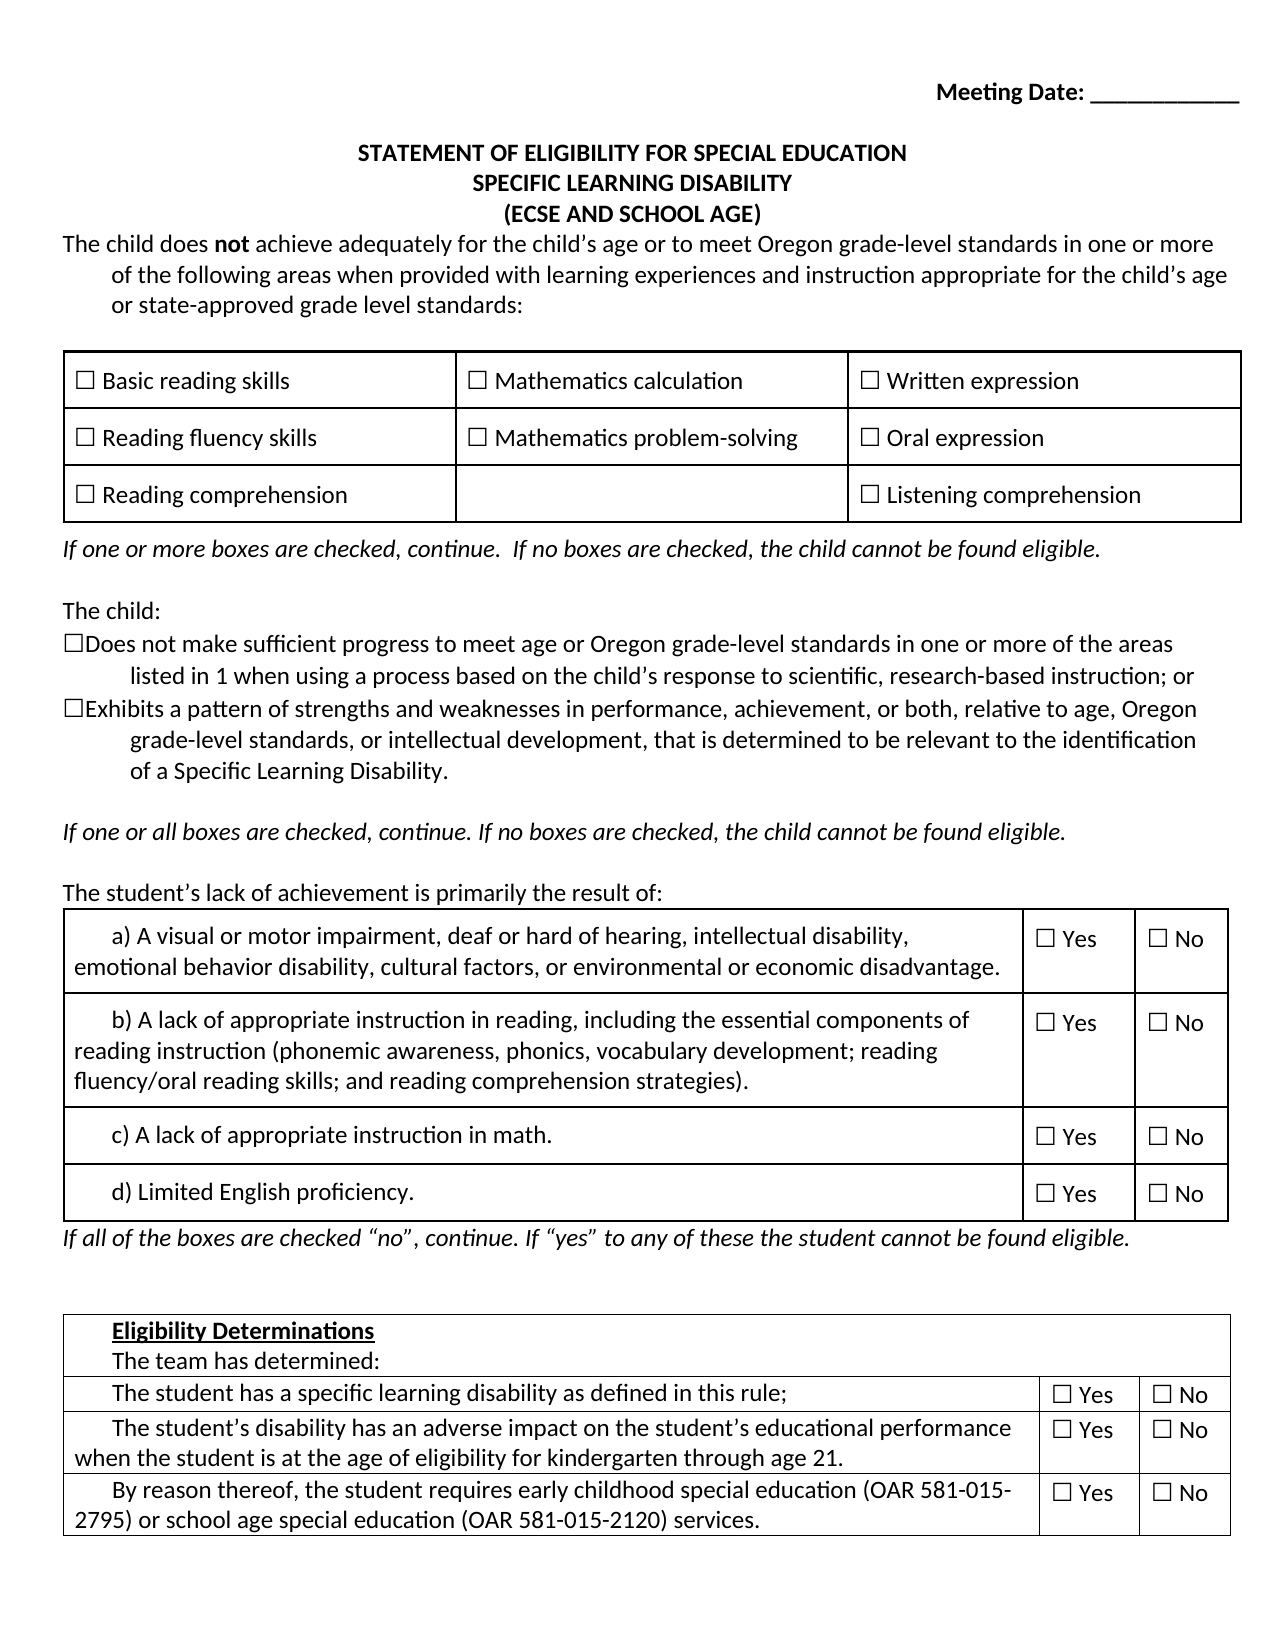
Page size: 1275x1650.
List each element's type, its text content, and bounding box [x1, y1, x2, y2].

table_cell Yes [1040, 1412, 1139, 1473]
table_cell Mathematics problem-solving [457, 409, 847, 464]
table_cell Yes [1024, 1108, 1134, 1163]
table_header Yes [1024, 910, 1134, 992]
table_cell Oral expression [849, 409, 1240, 464]
table_cell No [1136, 1108, 1227, 1163]
text If one or all boxes are checked, continue. If no boxes are checked, the child cannot be found eligible. [62, 816, 1239, 847]
text If one or more boxes are checked, continue. If no boxes are checked, the child cannot be found eligible. [62, 533, 1239, 564]
table_cell Yes [1024, 1165, 1134, 1220]
table_cell Yes [1024, 994, 1134, 1106]
table_header a) A visual or motor impairment, deaf or hard of hearing, intellectual disability, emotional behavior disability, cultural factors, or environmental or economic disadvantage. [65, 910, 1022, 992]
text The student’s lack of achievement is primarily the result of: [62, 877, 1239, 908]
table_header Basic reading skills [65, 353, 455, 407]
table_cell No [1140, 1377, 1230, 1411]
table_cell b) A lack of appropriate instruction in reading, including the essential components of reading instruction (phonemic awareness, phonics, vocabulary development; reading fluency/oral reading skills; and reading comprehension strategies). [65, 994, 1022, 1106]
table_cell Yes [1040, 1377, 1139, 1411]
table_cell d) Limited English proficiency. [65, 1165, 1022, 1220]
table_header No [1136, 910, 1227, 992]
table_cell The student’s disability has an adverse impact on the student’s educational performance when the student is at the age of eligibility for kindergarten through age 21. [64, 1412, 1039, 1473]
table_cell Listening comprehension [849, 466, 1240, 521]
table_cell No [1140, 1474, 1230, 1535]
table_cell Reading fluency skills [65, 409, 455, 464]
table_header Mathematics calculation [457, 353, 847, 407]
text The child does not achieve adequately for the child’s age or to meet Oregon grade-level standards in one or more of the following areas when provided with learning experiences and instruction appropriate for the child’s age or state-approved grade level standards: [62, 228, 1229, 320]
text Exhibits a pattern of strengths and weaknesses in performance, achievement, or both, relative to age, Oregon grade-level standards, or intellectual development, that is determined to be relevant to the identification of a Specific Learning Disability. [62, 691, 1222, 786]
table_cell No [1136, 994, 1227, 1106]
table_cell Reading comprehension [65, 466, 455, 521]
table_cell No [1140, 1412, 1230, 1473]
table_header Eligibility Determinations The team has determined: [64, 1315, 1230, 1376]
table_cell The student has a specific learning disability as defined in this rule; [64, 1377, 1039, 1411]
table_cell By reason thereof, the student requires early childhood special education (OAR 581-015-2795) or school age special education (OAR 581-015-2120) services. [64, 1474, 1039, 1535]
text If all of the boxes are checked “no”, continue. If “yes” to any of these the student cannot be found eligible. [62, 1222, 1239, 1253]
table_cell Yes [1040, 1474, 1139, 1535]
table_header Written expression [849, 353, 1240, 407]
table_cell No [1136, 1165, 1227, 1220]
text Does not make sufficient progress to meet age or Oregon grade-level standards in one or more of the areas listed in 1 when using a process based on the child’s response to scientific, research-based instruction; or [62, 626, 1214, 691]
table_cell c) A lack of appropriate instruction in math. [65, 1108, 1022, 1163]
table_cell [457, 466, 847, 521]
text The child: [62, 595, 1239, 626]
